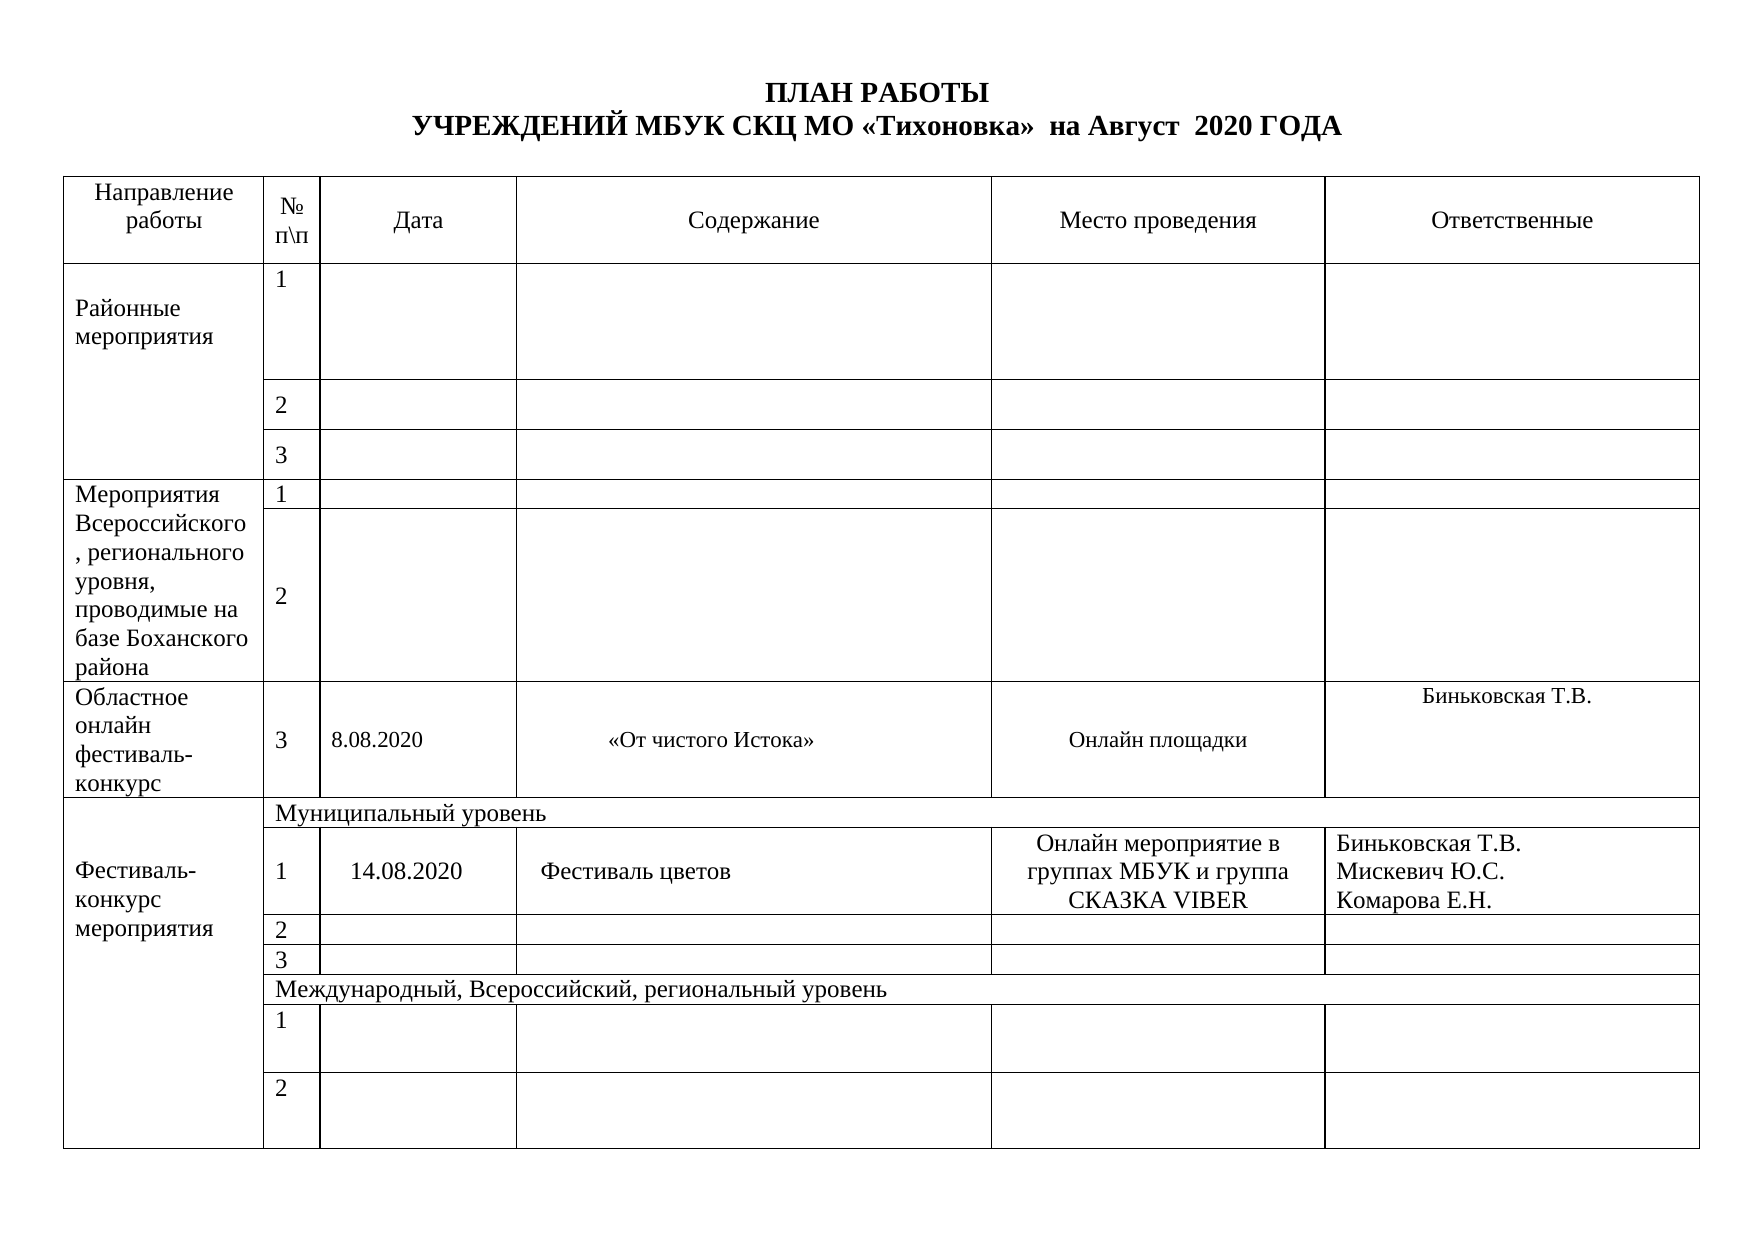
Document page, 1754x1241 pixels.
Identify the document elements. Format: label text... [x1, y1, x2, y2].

table_header № п\п [264, 177, 319, 263]
table_cell 3 [264, 945, 319, 973]
table_cell [321, 1073, 516, 1147]
table_cell [992, 509, 1324, 681]
table_cell [517, 480, 991, 508]
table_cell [264, 975, 1699, 1004]
table_cell [992, 264, 1324, 379]
table_cell 3 [264, 682, 319, 797]
table_cell [992, 945, 1324, 973]
table_cell [321, 380, 516, 429]
table_cell 1 [264, 264, 319, 379]
table_cell 2 [264, 380, 319, 429]
table_header Ответственные [1326, 177, 1699, 263]
table_cell 8.08.2020 [321, 682, 516, 797]
table_cell Муниципальный уровень [264, 798, 1699, 827]
table_cell [321, 945, 516, 973]
table_header Место проведения [992, 177, 1324, 263]
table_cell [517, 430, 991, 478]
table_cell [1326, 828, 1699, 914]
table_cell Биньковская Т.В. [1326, 682, 1699, 797]
table_cell [517, 915, 991, 944]
table_cell Онлайн площадки [992, 682, 1324, 797]
table_cell [321, 509, 516, 681]
table_cell 14.08.2020 [321, 828, 516, 914]
table_cell [992, 430, 1324, 478]
table_cell [992, 480, 1324, 508]
table_header Содержание [517, 177, 991, 263]
table_cell [1326, 264, 1699, 379]
table_cell [321, 480, 516, 508]
table_cell Районные мероприятия [64, 264, 263, 478]
table_cell [992, 380, 1324, 429]
table_cell 2 [264, 509, 319, 681]
table_cell [992, 915, 1324, 944]
table_cell 2 [264, 1073, 319, 1147]
table_cell Онлайн мероприятие в группах МБУК и группа СКАЗКА VIBER [992, 828, 1324, 914]
table_cell [321, 1005, 516, 1072]
table_cell Фестиваль- конкурс мероприятия [64, 798, 263, 1147]
text ПЛАН РАБОТЫ [75, 75, 1679, 108]
table_cell 3 [264, 430, 319, 478]
table_cell [1326, 945, 1699, 973]
table_cell [321, 264, 516, 379]
table_cell [517, 380, 991, 429]
table_cell «От чистого Истока» [517, 682, 991, 797]
table_header Направление работы [64, 177, 263, 263]
table_cell [321, 915, 516, 944]
table_cell [1326, 430, 1699, 478]
table_cell [1326, 915, 1699, 944]
table_cell [1326, 380, 1699, 429]
table_cell [1326, 480, 1699, 508]
table_cell [992, 1005, 1324, 1072]
table_cell [1326, 1005, 1699, 1072]
table_cell Мероприятия Всероссийского, регионального уровня, проводимые на базе Боханского района [64, 480, 263, 681]
table_header Дата [321, 177, 516, 263]
table_cell [517, 509, 991, 681]
table_cell [517, 1073, 991, 1147]
table_cell [517, 945, 991, 973]
text УЧРЕЖДЕНИЙ МБУК СКЦ МО «Тихоновка» на Август 2020 ГОДА [75, 108, 1679, 142]
table_cell [1326, 509, 1699, 681]
table_cell [517, 264, 991, 379]
table_cell [1326, 1073, 1699, 1147]
table_cell [517, 1005, 991, 1072]
table_cell 1 [264, 1005, 319, 1072]
table_cell Областное онлайн фестиваль-конкурс [64, 682, 263, 797]
table_cell 2 [264, 915, 319, 944]
table_cell 1 [264, 480, 319, 508]
table_cell [321, 430, 516, 478]
table_cell [992, 1073, 1324, 1147]
table_cell 1 [264, 828, 319, 914]
table_cell Фестиваль цветов [517, 828, 991, 914]
